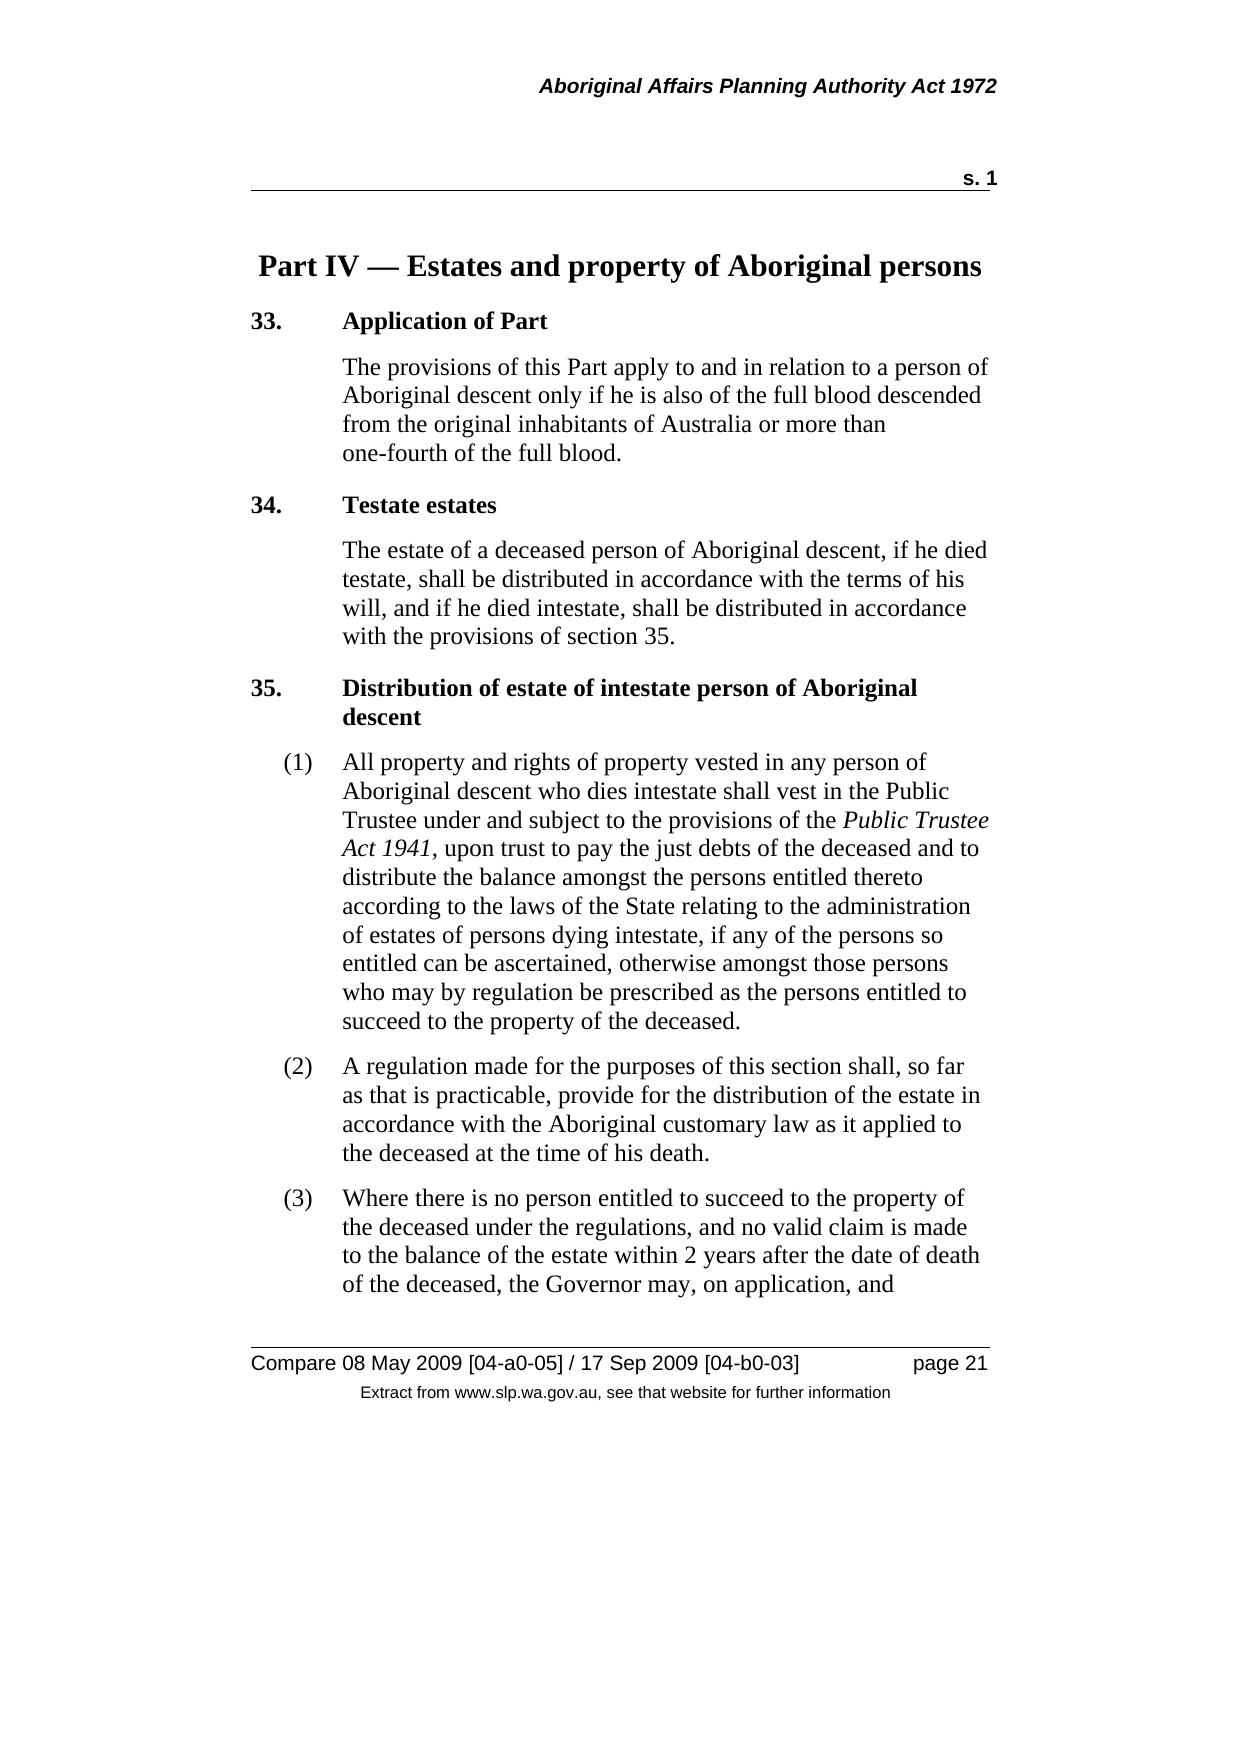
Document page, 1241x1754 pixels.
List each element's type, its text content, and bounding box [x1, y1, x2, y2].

text (1) All property and rights of property vested in any person of Aboriginal descent who dies intestate shall vest in the Public Trustee under and subject to the provisions of the Public Trustee Act 1941, upon trust to pay the just debts of the deceased and to distribute the balance amongst the persons entitled thereto according to the laws of the State relating to the administration of estates of persons dying intestate, if any of the persons so entitled can be ascertained, otherwise amongst those persons who may by regulation be prescribed as the persons entitled to succeed to the property of the deceased. [251, 747, 990, 1035]
subtitle 34. Testate estates [251, 490, 990, 518]
text (2) A regulation made for the purposes of this section shall, so far as that is practicable, provide for the distribution of the estate in accordance with the Aboriginal customary law as it applied to the deceased at the time of his death. [251, 1051, 990, 1166]
subtitle Part IV — Estates and property of Aboriginal persons [251, 247, 990, 283]
text The estate of a deceased person of Aboriginal descent, if he died testate, shall be distributed in accordance with the terms of his will, and if he died intestate, shall be distributed in accordance with the provisions of section 35. [251, 535, 990, 650]
text The provisions of this Part apply to and in relation to a person of Aboriginal descent only if he is also of the full blood descended from the original inhabitants of Australia or more than one-fourth of the full blood. [251, 352, 990, 467]
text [251, 1183, 990, 1298]
subtitle 33. Application of Part [251, 306, 990, 335]
subtitle 35. Distribution of estate of intestate person of Aboriginal descent [251, 673, 990, 731]
